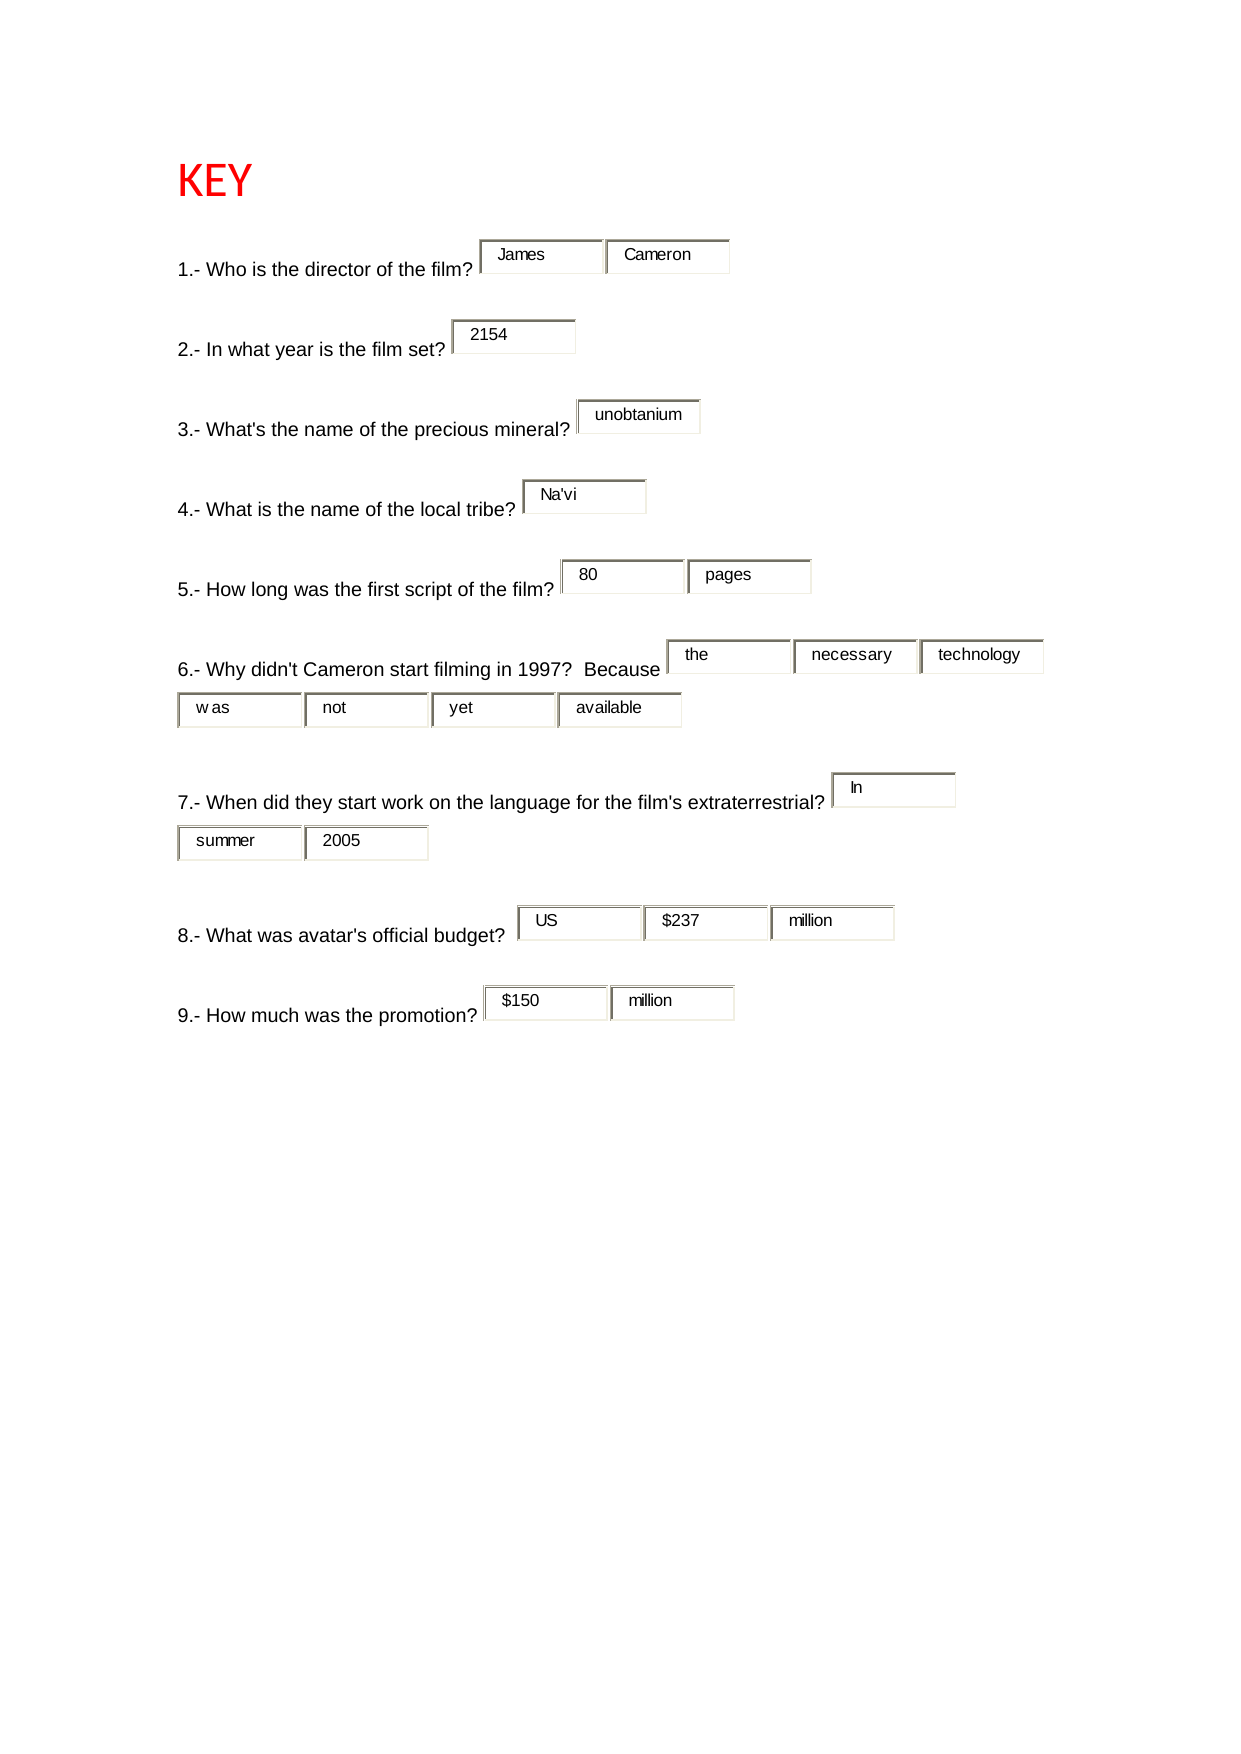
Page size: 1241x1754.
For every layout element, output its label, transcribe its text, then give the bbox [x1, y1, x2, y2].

text 9.- How much was the promotion? JXUwMDdjJXUwMDE1JXUwMDA0JXUwMDA1 JXUwMDM1JXUwMDA0JXUwMDA1JXUwMDAwJXUwMDA1JXUwMDA2JXUwMDAx [177, 985, 1063, 1027]
text 5.- How long was the first script of the film? JXUwMDYwJXUwMDA4 JXUwMDI4JXUwMDExJXUwMDA2JXUwMDAyJXUwMDE2 [177, 558, 1063, 600]
text 4.- What is the name of the local tribe? JXUwMDE2JXUwMDJmJXUwMDQ2JXUwMDUxJXUwMDFm [177, 478, 1063, 520]
text 8.- What was avatar's official budget? JXUwMDBkJXUwMDA2 JXUwMDdjJXUwMDE2JXUwMDAxJXUwMDA0 JXUwMDM1JXUwMDA0JXUwMDA1JXUwMDAwJXUwMDA1JXUwMDA2JXUwMDAx [177, 905, 1063, 947]
text 2.- In what year is the film set? JXUwMDZhJXUwMDAzJXUwMDA0JXUwMDAx [177, 318, 1063, 360]
text 3.- What's the name of the precious mineral? JXUwMDJkJXUwMDFiJXUwMDAxJXUwMDBkJXUwMDE2JXUwMDE1JXUwMDBmJXUwMDA3JXUwMDFjJXUw MDE4 [177, 398, 1063, 440]
text 7.- When did they start work on the language for the film's extraterrestrial? JXUwMDExJXUwMDI3 JXUwMDJiJXUwMDA2JXUwMDE4JXUwMDAwJXUwMDA4JXUwMDE3 JXUwMDZhJXUwMDAyJXUwMDAwJXUwMDA1 [177, 772, 1063, 867]
text 6.- Why didn't Cameron start filming in 1997? Because JXUwMDJjJXUwMDFjJXUwMDBk JXUwMDM2JXUwMDBiJXUwMDA2JXUwMDA2JXUwMDE2JXUwMDAwJXUwMDEyJXUwMDEzJXUwMDBi JXUwMDJjJXUwMDExJXUwMDA2JXUwMDBiJXUwMDA2JXUwMDAxJXUwMDAzJXUwMDAzJXUwMDA4JXUw MDFl JXUwMDJmJXUwMDE2JXUwMDEy JXUwMDM2JXUwMDAxJXUwMDFi JXUwMDIxJXUwMDFjJXUwMDEx JXUwMDM5JXUwMDE3JXUwMDE3JXUwMDA4JXUwMDA1JXUwMDBkJXUwMDAzJXUwMDBlJXUwMDA5 [177, 638, 1063, 733]
text KEY [177, 148, 1063, 209]
text 1.- Who is the director of the film? JXUwMDEyJXUwMDJiJXUwMDBjJXUwMDA4JXUwMDE2 JXUwMDFiJXUwMDIyJXUwMDBjJXUwMDA4JXUwMDE3JXUwMDFkJXUwMDAx [177, 238, 1063, 280]
